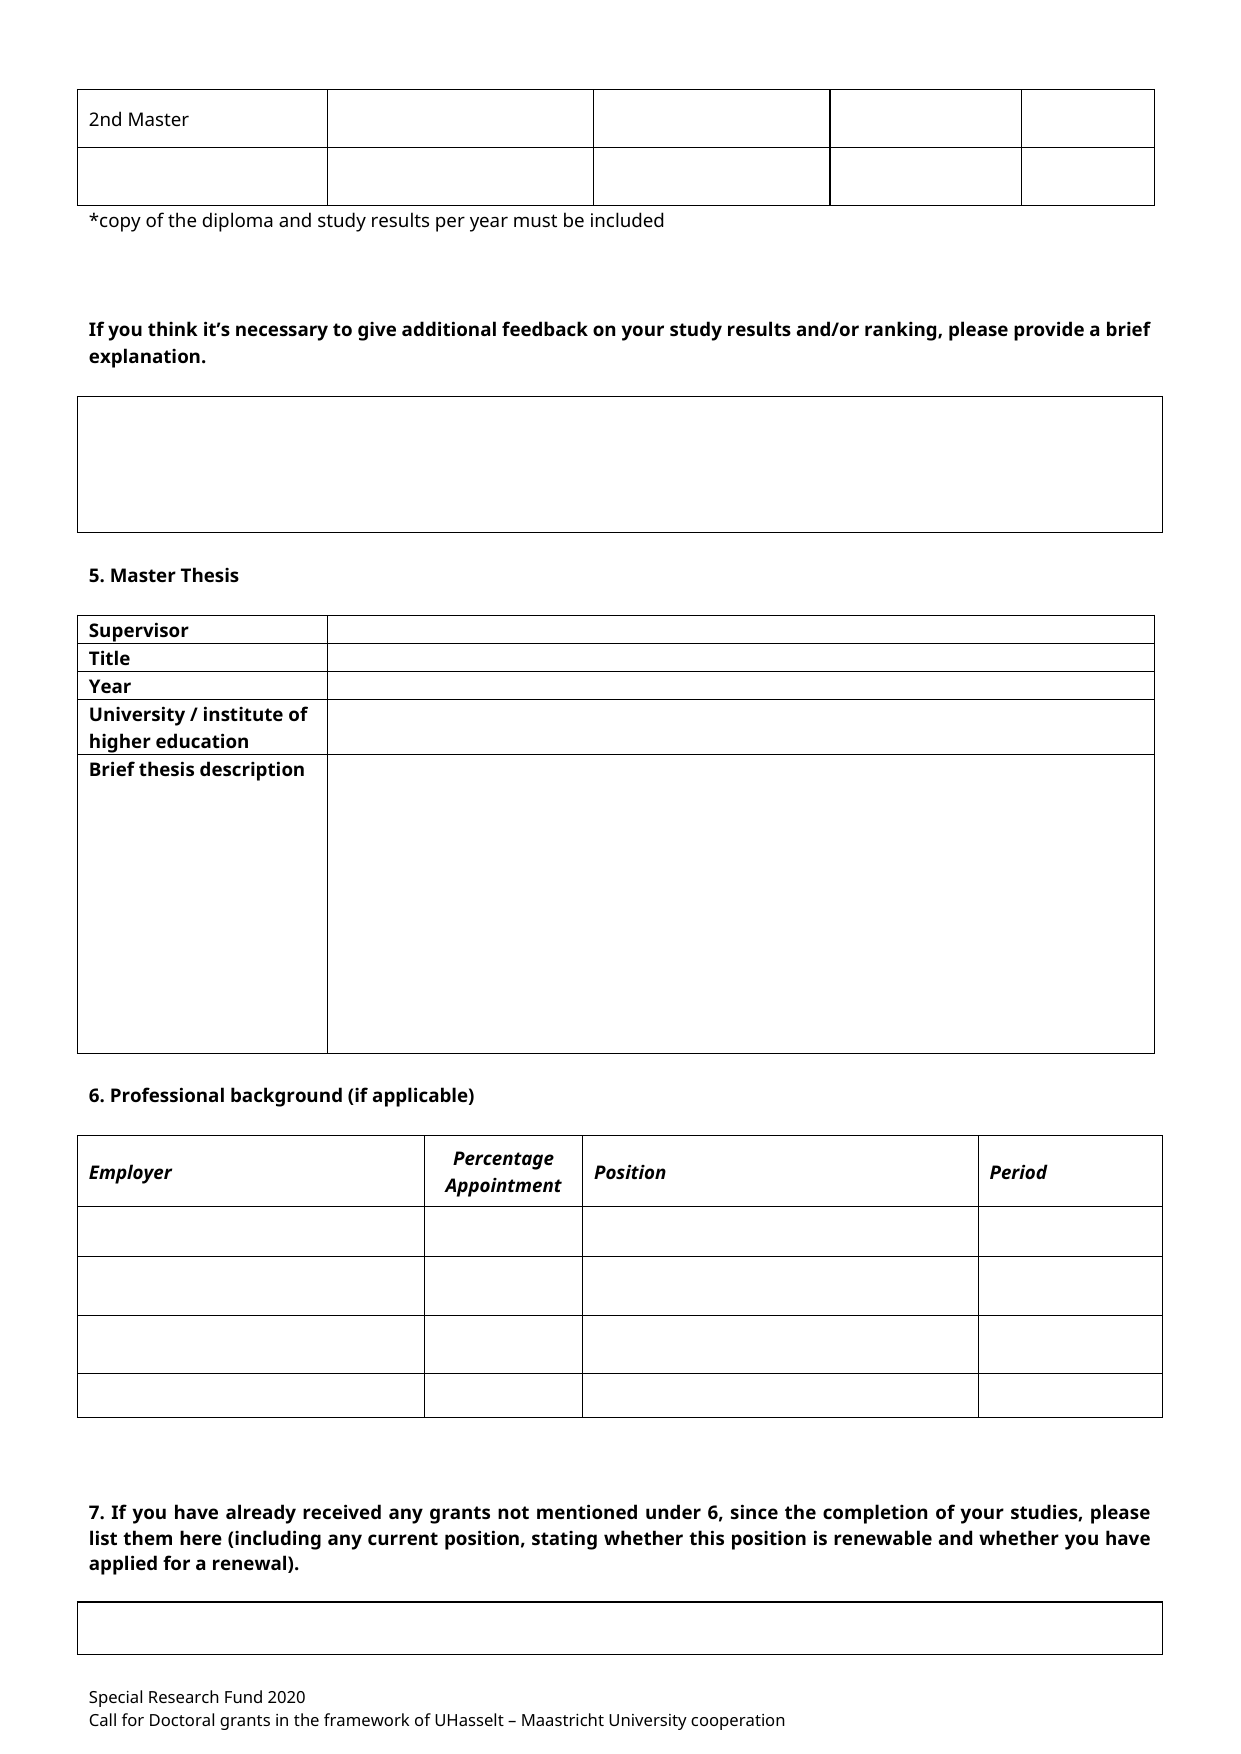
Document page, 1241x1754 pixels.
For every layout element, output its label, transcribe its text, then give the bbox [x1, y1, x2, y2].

table_header Supervisor [78, 616, 327, 643]
table_cell University / institute of higher education [78, 700, 327, 754]
table_cell [328, 755, 1154, 1053]
table_cell [328, 644, 1154, 671]
table_cell [979, 1207, 1162, 1256]
table_cell [78, 1207, 424, 1256]
table_cell [831, 148, 1021, 205]
text 7. If you have already received any grants not mentioned under 6, since the completion of your studies, please list them here (including any current position, stating whether this position is renewable and whether you have applied for a renewal). [89, 1499, 1152, 1576]
table_header [78, 397, 1162, 532]
table_cell 2nd Master [78, 90, 327, 147]
table_cell [78, 1316, 424, 1373]
table_header [78, 1603, 1162, 1653]
text If you think it’s necessary to give additional feedback on your study results and/or ranking, please provide a brief explanation. [89, 314, 1152, 369]
table_cell [328, 148, 593, 205]
table_header Employer [78, 1136, 424, 1206]
table_cell [583, 1257, 978, 1315]
table_header Period [979, 1136, 1162, 1206]
table_cell [328, 700, 1154, 754]
table_cell Year [78, 672, 327, 699]
table_cell [1022, 148, 1154, 205]
text 5. Master Thesis [89, 560, 1152, 587]
table_cell [1022, 90, 1154, 147]
text *copy of the diploma and study results per year must be included [89, 206, 1152, 233]
table_cell [583, 1316, 978, 1373]
text 6. Professional background (if applicable) [89, 1081, 1152, 1108]
table_cell [583, 1207, 978, 1256]
table_cell [78, 1374, 424, 1417]
table_cell [425, 1207, 582, 1256]
table_cell [979, 1316, 1162, 1373]
table_cell [594, 148, 829, 205]
table_cell [328, 672, 1154, 699]
table_header [328, 616, 1154, 643]
table_cell [425, 1257, 582, 1315]
table_cell [583, 1374, 978, 1417]
table_cell [425, 1374, 582, 1417]
table_cell [328, 90, 593, 147]
table_cell [78, 148, 327, 205]
table_cell [78, 1257, 424, 1315]
table_cell [594, 90, 829, 147]
table_cell [979, 1257, 1162, 1315]
table_cell [425, 1316, 582, 1373]
table_header Position [583, 1136, 978, 1206]
table_cell Title [78, 644, 327, 671]
table_cell [979, 1374, 1162, 1417]
table_header Percentage Appointment [425, 1136, 582, 1206]
table_cell Brief thesis description [78, 755, 327, 1053]
table_cell [831, 90, 1021, 147]
